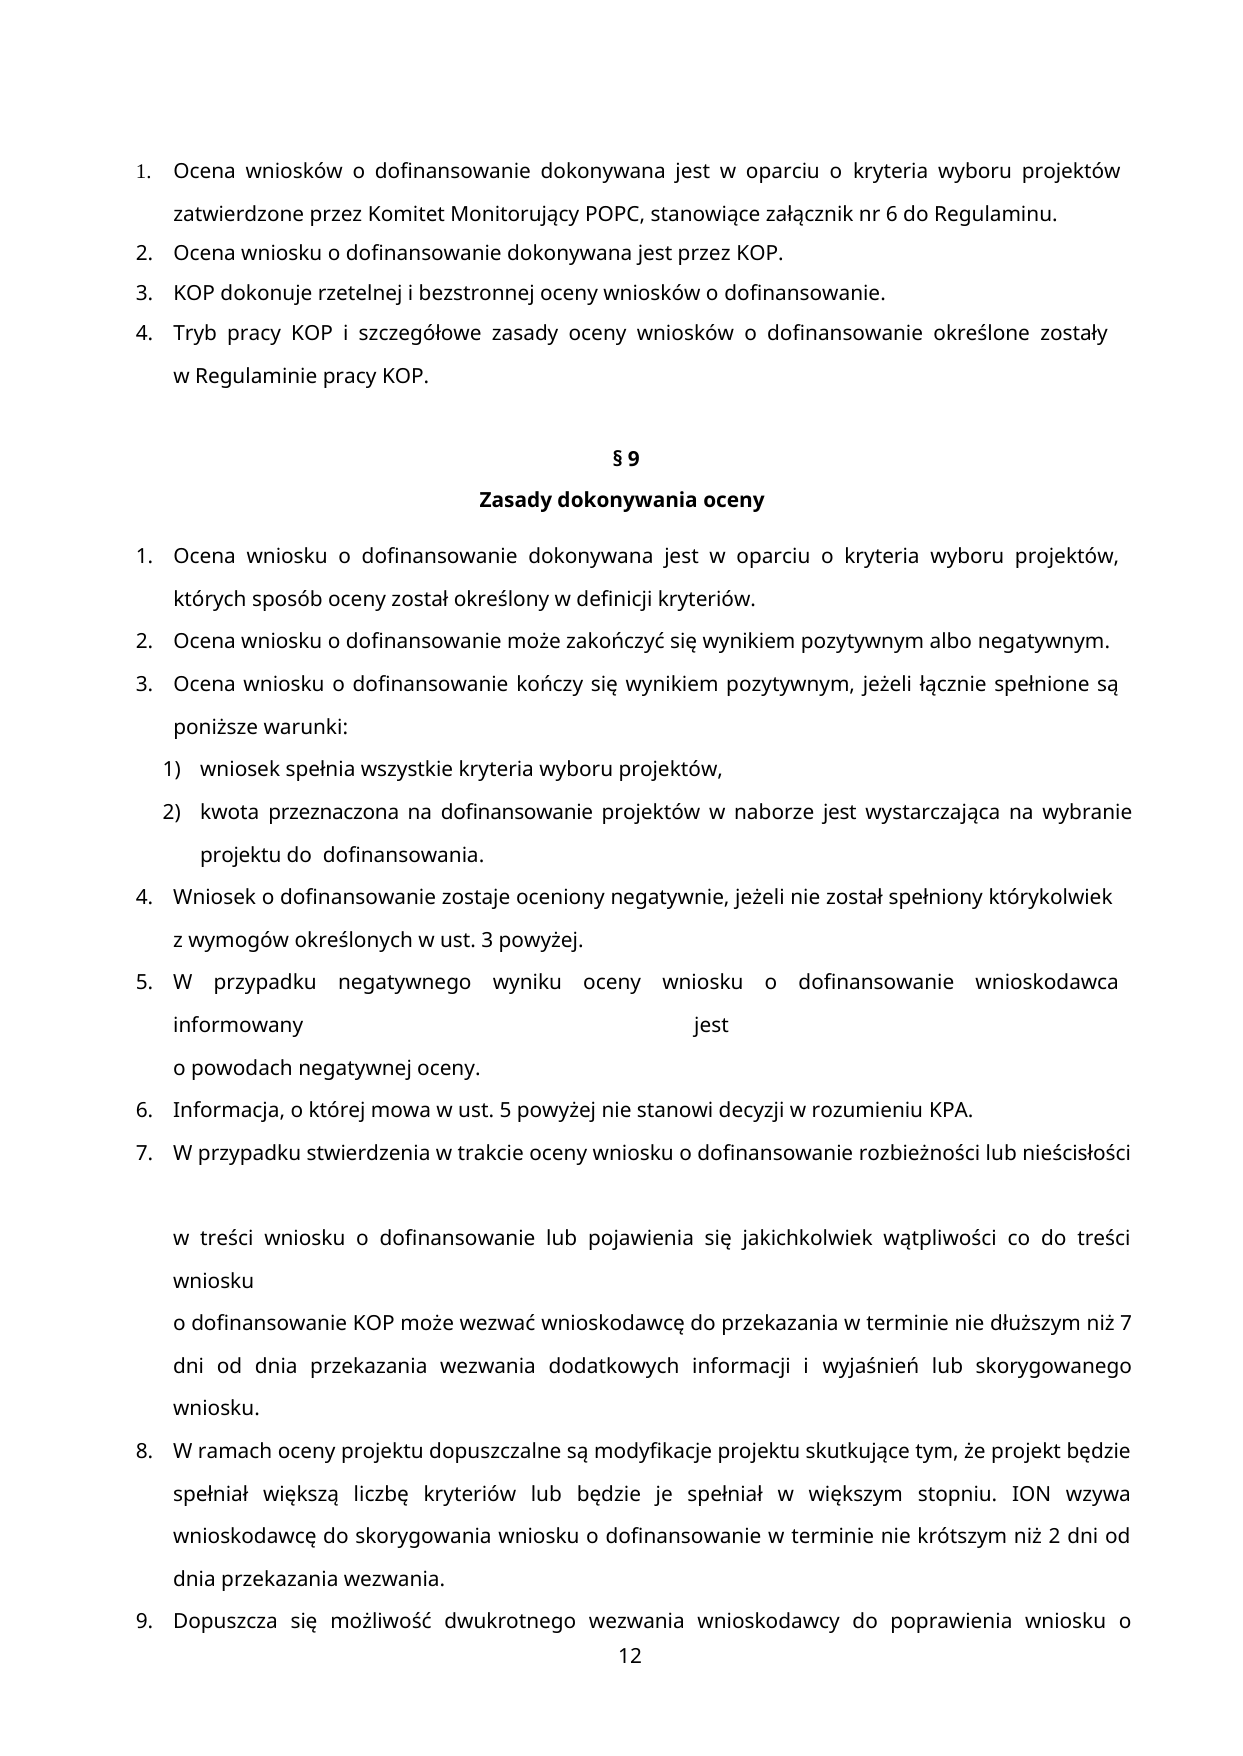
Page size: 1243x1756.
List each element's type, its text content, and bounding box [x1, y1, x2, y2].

list W przypadku negatywnego wyniku oceny wniosku o dofinansowanie wnioskodawca informowany jest o powodach negatywnej oceny. [136, 967, 1119, 1081]
subtitle § 9 [612, 444, 943, 473]
list W przypadku stwierdzenia w trakcie oceny wniosku o dofinansowanie rozbieżności lub nieścisłości w treści wniosku o dofinansowanie lub pojawienia się jakichkolwiek wątpliwości co do treści wniosku o dofinansowanie KOP może wezwać wnioskodawcę do przekazania w terminie nie dłuższym niż 7 dni od dnia przekazania wezwania dodatkowych informacji i wyjaśnień lub skorygowanego wniosku. [136, 1138, 1132, 1422]
list Ocena wniosku o dofinansowanie kończy się wynikiem pozytywnym, jeżeli łącznie spełnione są poniższe warunki: [136, 669, 1120, 740]
list W ramach oceny projektu dopuszczalne są modyfikacje projektu skutkujące tym, że projekt będzie spełniał większą liczbę kryteriów lub będzie je spełniał w większym stopniu. ION wzywa wnioskodawcę do skorygowania wniosku o dofinansowanie w terminie nie krótszym niż 2 dni od dnia przekazania wezwania. [136, 1436, 1132, 1592]
list Ocena wniosku o dofinansowanie dokonywana jest przez KOP. [136, 242, 1132, 266]
list Wniosek o dofinansowanie zostaje oceniony negatywnie, jeżeli nie został spełniony którykolwiek z wymogów określonych w ust. 3 powyżej. [136, 882, 1120, 953]
subtitle Zasady dokonywania oceny [479, 485, 943, 513]
list kwota przeznaczona na dofinansowanie projektów w naborze jest wystarczająca na wybranie projektu do dofinansowania. [162, 797, 1132, 868]
list Ocena wniosku o dofinansowanie dokonywana jest w oparciu o kryteria wyboru projektów, których sposób oceny został określony w definicji kryteriów. [136, 541, 1120, 612]
list KOP dokonuje rzetelnej i bezstronnej oceny wniosków o dofinansowanie. [136, 278, 1132, 306]
list wniosek spełnia wszystkie kryteria wyboru projektów, [162, 754, 1120, 783]
list Tryb pracy KOP i szczegółowe zasady oceny wniosków o dofinansowanie określone zostały w Regulaminie pracy KOP. [136, 318, 1119, 389]
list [136, 1607, 1132, 1635]
list Ocena wniosku o dofinansowanie może zakończyć się wynikiem pozytywnym albo negatywnym. [136, 627, 1120, 655]
list Ocena wniosków o dofinansowanie dokonywana jest w oparciu o kryteria wyboru projektów zatwierdzone przez Komitet Monitorujący POPC, stanowiące załącznik nr 6 do Regulaminu. [136, 156, 1120, 227]
list Informacja, o której mowa w ust. 5 powyżej nie stanowi decyzji w rozumieniu KPA. [136, 1095, 1132, 1124]
